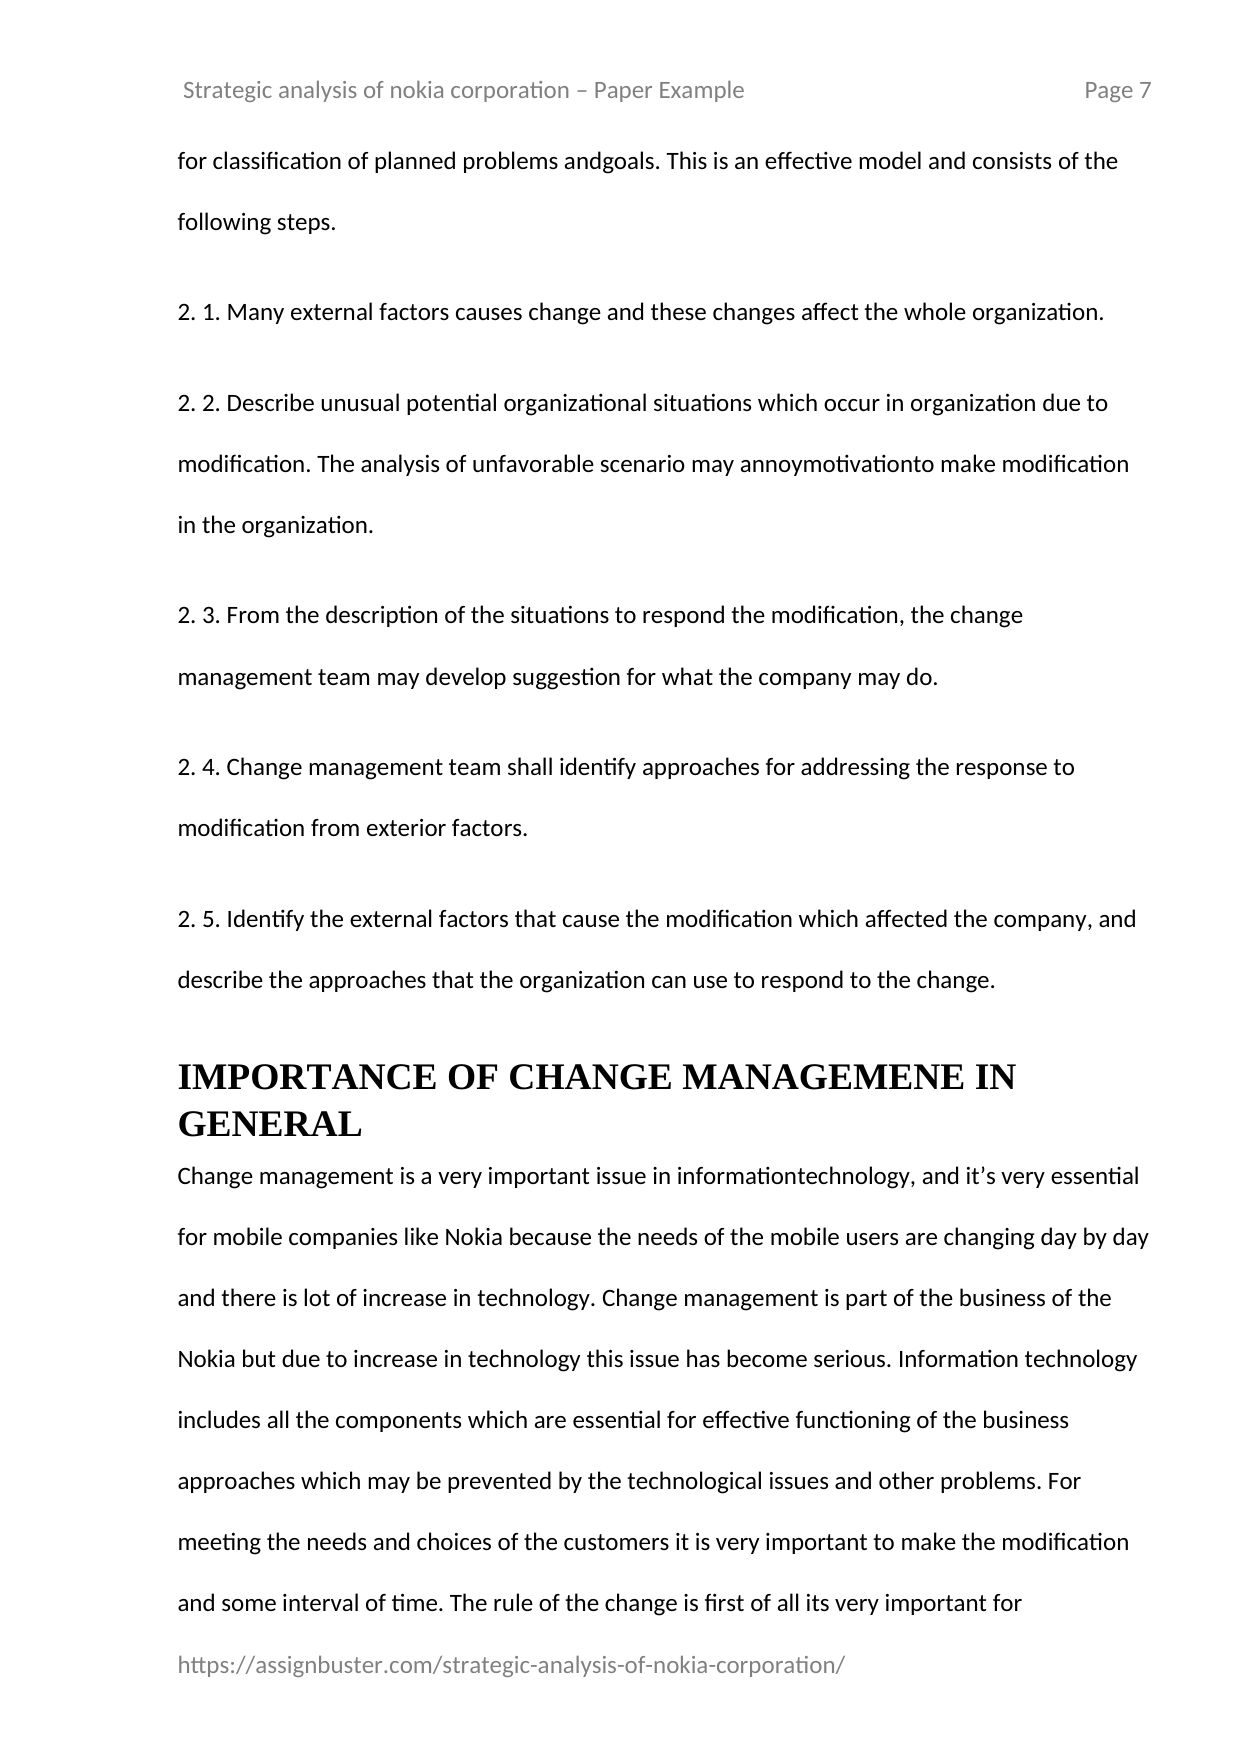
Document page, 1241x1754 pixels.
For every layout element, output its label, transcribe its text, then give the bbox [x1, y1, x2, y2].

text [177, 145, 1152, 237]
text 2. 5. Identify the external factors that cause the modification which affected the company, and describe the approaches that the organization can use to respond to the change. [177, 903, 1152, 994]
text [177, 1160, 1152, 1618]
text 2. 2. Describe unusual potential organizational situations which occur in organization due to modification. The analysis of unfavorable scenario may annoymotivationto make modification in the organization. [177, 387, 1152, 540]
subtitle IMPORTANCE OF CHANGE MANAGEMENE IN GENERAL [177, 1054, 1152, 1144]
text 2. 1. Many external factors causes change and these changes affect the whole organization. [177, 297, 1152, 327]
text 2. 3. From the description of the situations to respond the modification, the change management team may develop suggestion for what the company may do. [177, 600, 1152, 691]
text 2. 4. Change management team shall identify approaches for addressing the response to modification from exterior factors. [177, 751, 1152, 843]
